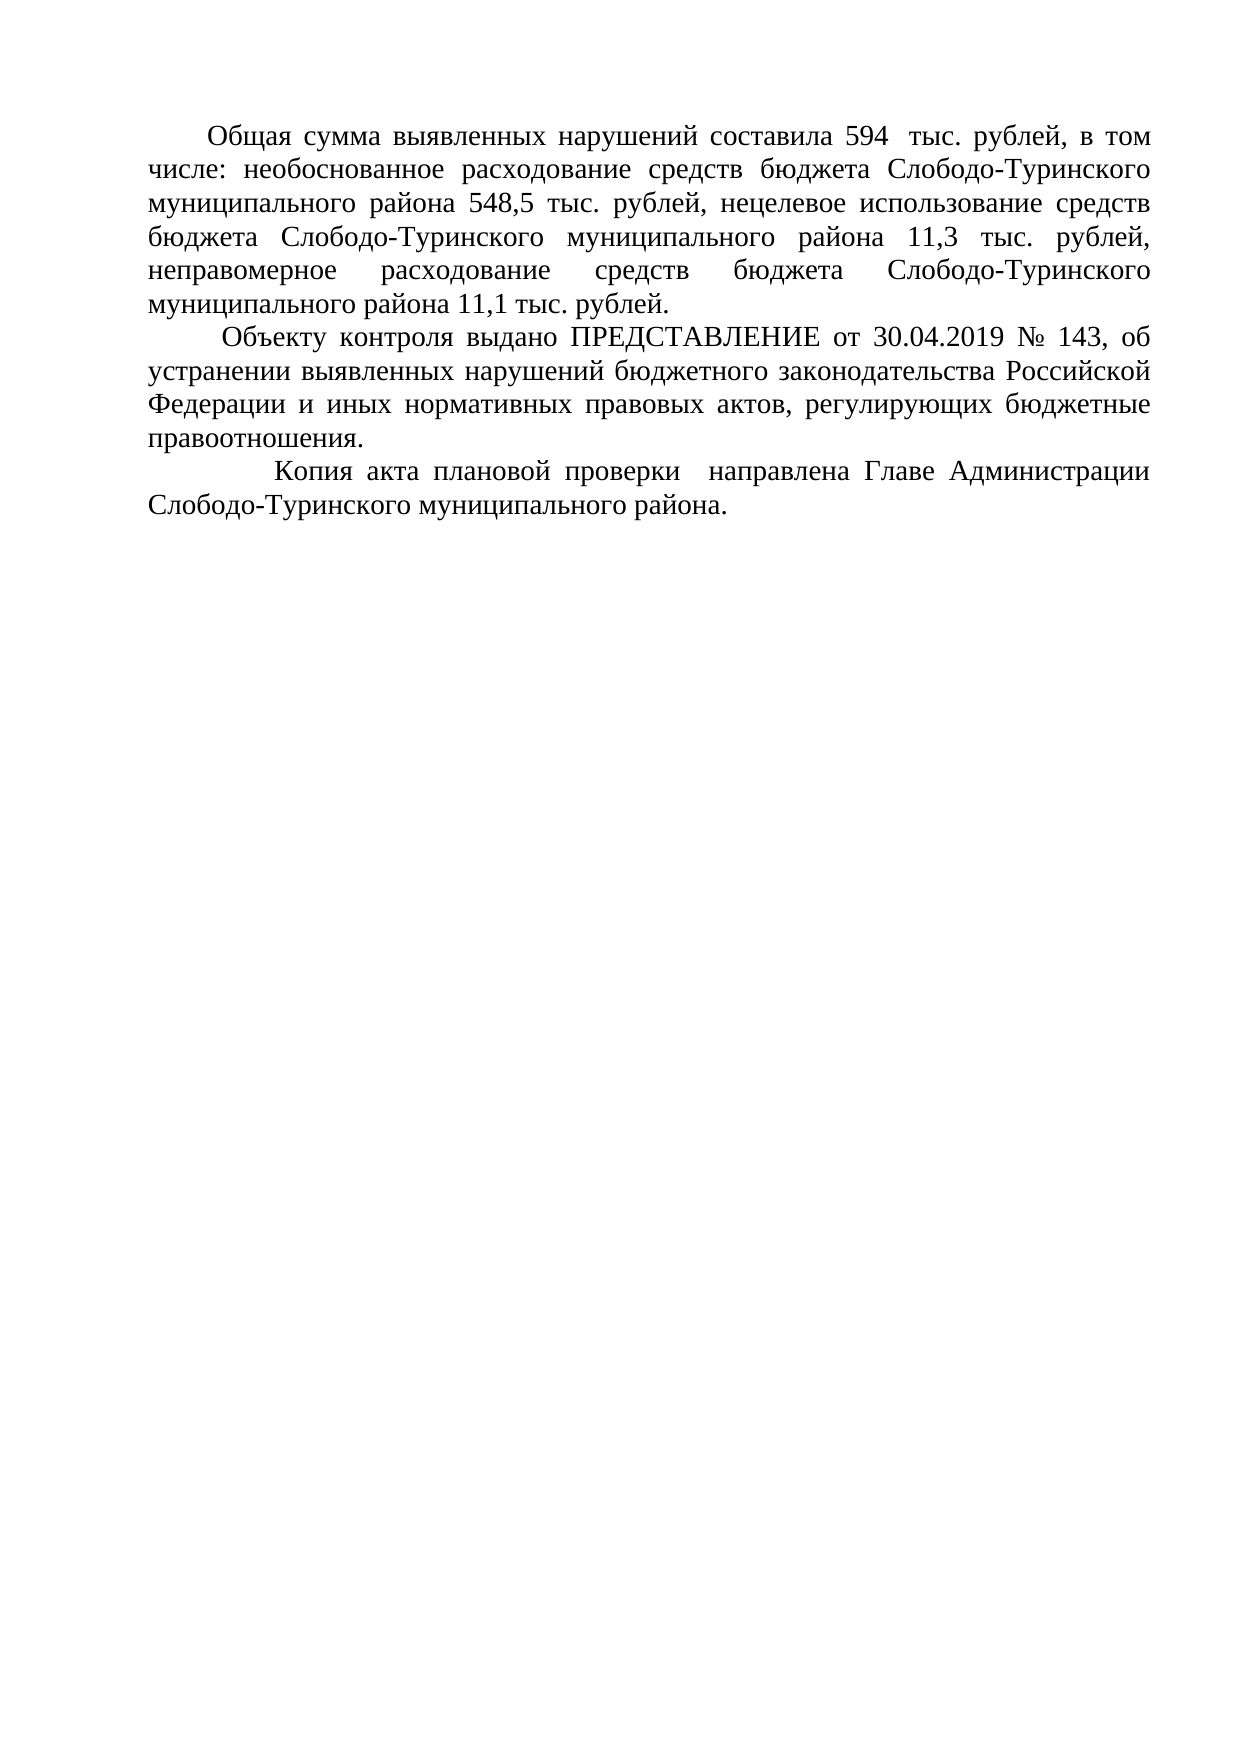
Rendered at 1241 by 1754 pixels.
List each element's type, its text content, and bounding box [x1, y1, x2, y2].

text Общая сумма выявленных нарушений составила 594 тыс. рублей, в том числе: необоснованное расходование средств бюджета Слободо-Туринского муниципального района 548,5 тыс. рублей, нецелевое использование средств бюджета Слободо-Туринского муниципального района 11,3 тыс. рублей, неправомерное расходование средств бюджета Слободо-Туринского муниципального района 11,1 тыс. рублей. [148, 118, 1152, 319]
text Объекту контроля выдано ПРЕДСТАВЛЕНИЕ от 30.04.2019 № 143, об устранении выявленных нарушений бюджетного законодательства Российской Федерации и иных нормативных правовых актов, регулирующих бюджетные правоотношения. [148, 319, 1152, 453]
text Копия акта плановой проверки направлена Главе Администрации Слободо-Туринского муниципального района. [148, 453, 1152, 521]
